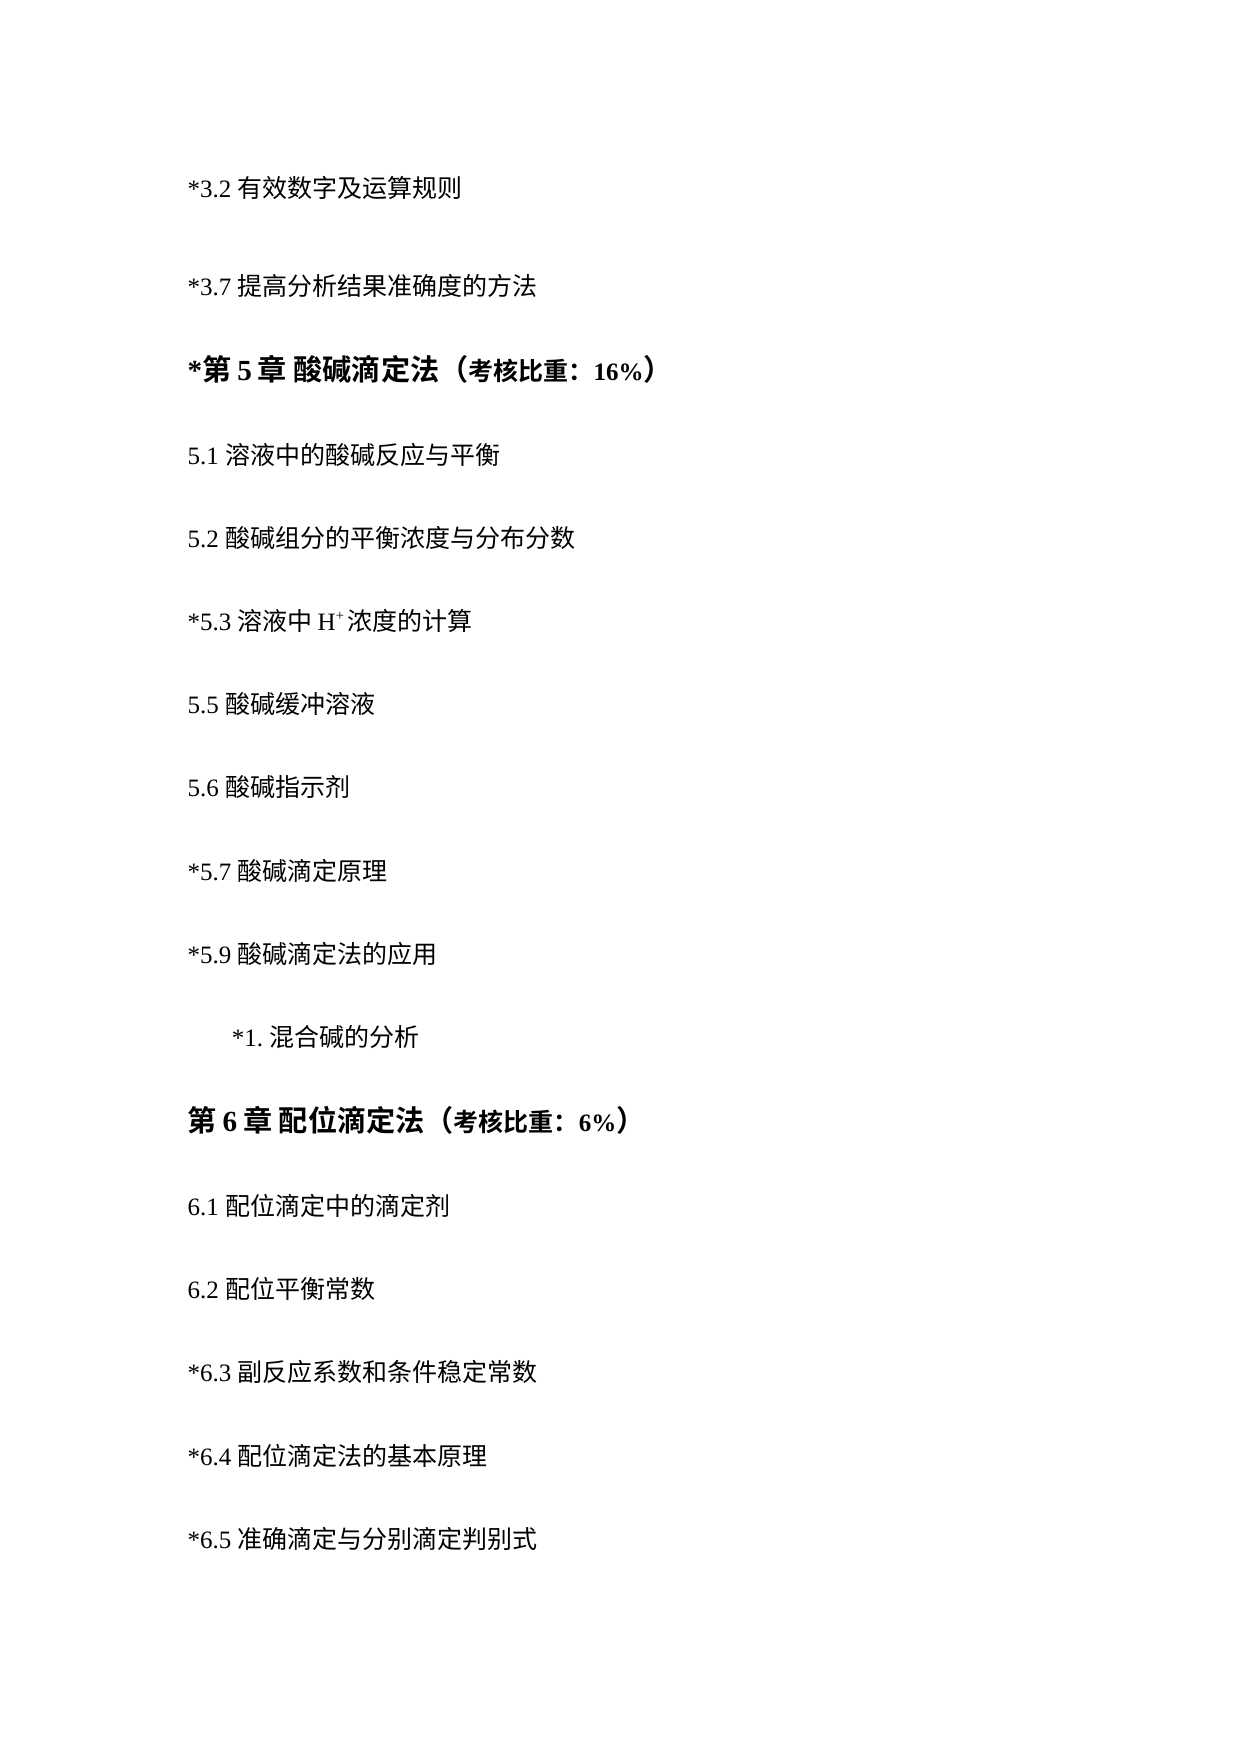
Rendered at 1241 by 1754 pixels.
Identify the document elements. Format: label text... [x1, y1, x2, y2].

text 5.1 溶液中的酸碱反应与平衡 [187, 421, 1053, 486]
text *5.3 溶液中H+ 浓度的计算 [187, 587, 1053, 652]
text 6.2 配位平衡常数 [187, 1255, 1053, 1320]
text *1. 混合碱的分析 [187, 1003, 1053, 1068]
text 5.6 酸碱指示剂 [187, 753, 1053, 818]
text 5.2 酸碱组分的平衡浓度与分布分数 [187, 504, 1053, 569]
text *3.2 有效数字及运算规则 *3.7 提高分析结果准确度的方法 [187, 154, 1053, 317]
text 第6章 配位滴定法（考核比重：6%） [187, 1086, 1053, 1151]
text 5.5 酸碱缓冲溶液 [187, 670, 1053, 735]
text 6.1 配位滴定中的滴定剂 [187, 1172, 1053, 1237]
text *5.7 酸碱滴定原理 [187, 837, 1053, 902]
text *5.9 酸碱滴定法的应用 [187, 920, 1053, 985]
text *6.4 配位滴定法的基本原理 [187, 1422, 1053, 1487]
text *6.3 副反应系数和条件稳定常数 [187, 1338, 1053, 1403]
text *第5章 酸碱滴定法（考核比重：16%） [187, 335, 1053, 400]
text *6.5 准确滴定与分别滴定判别式 [187, 1505, 1053, 1570]
